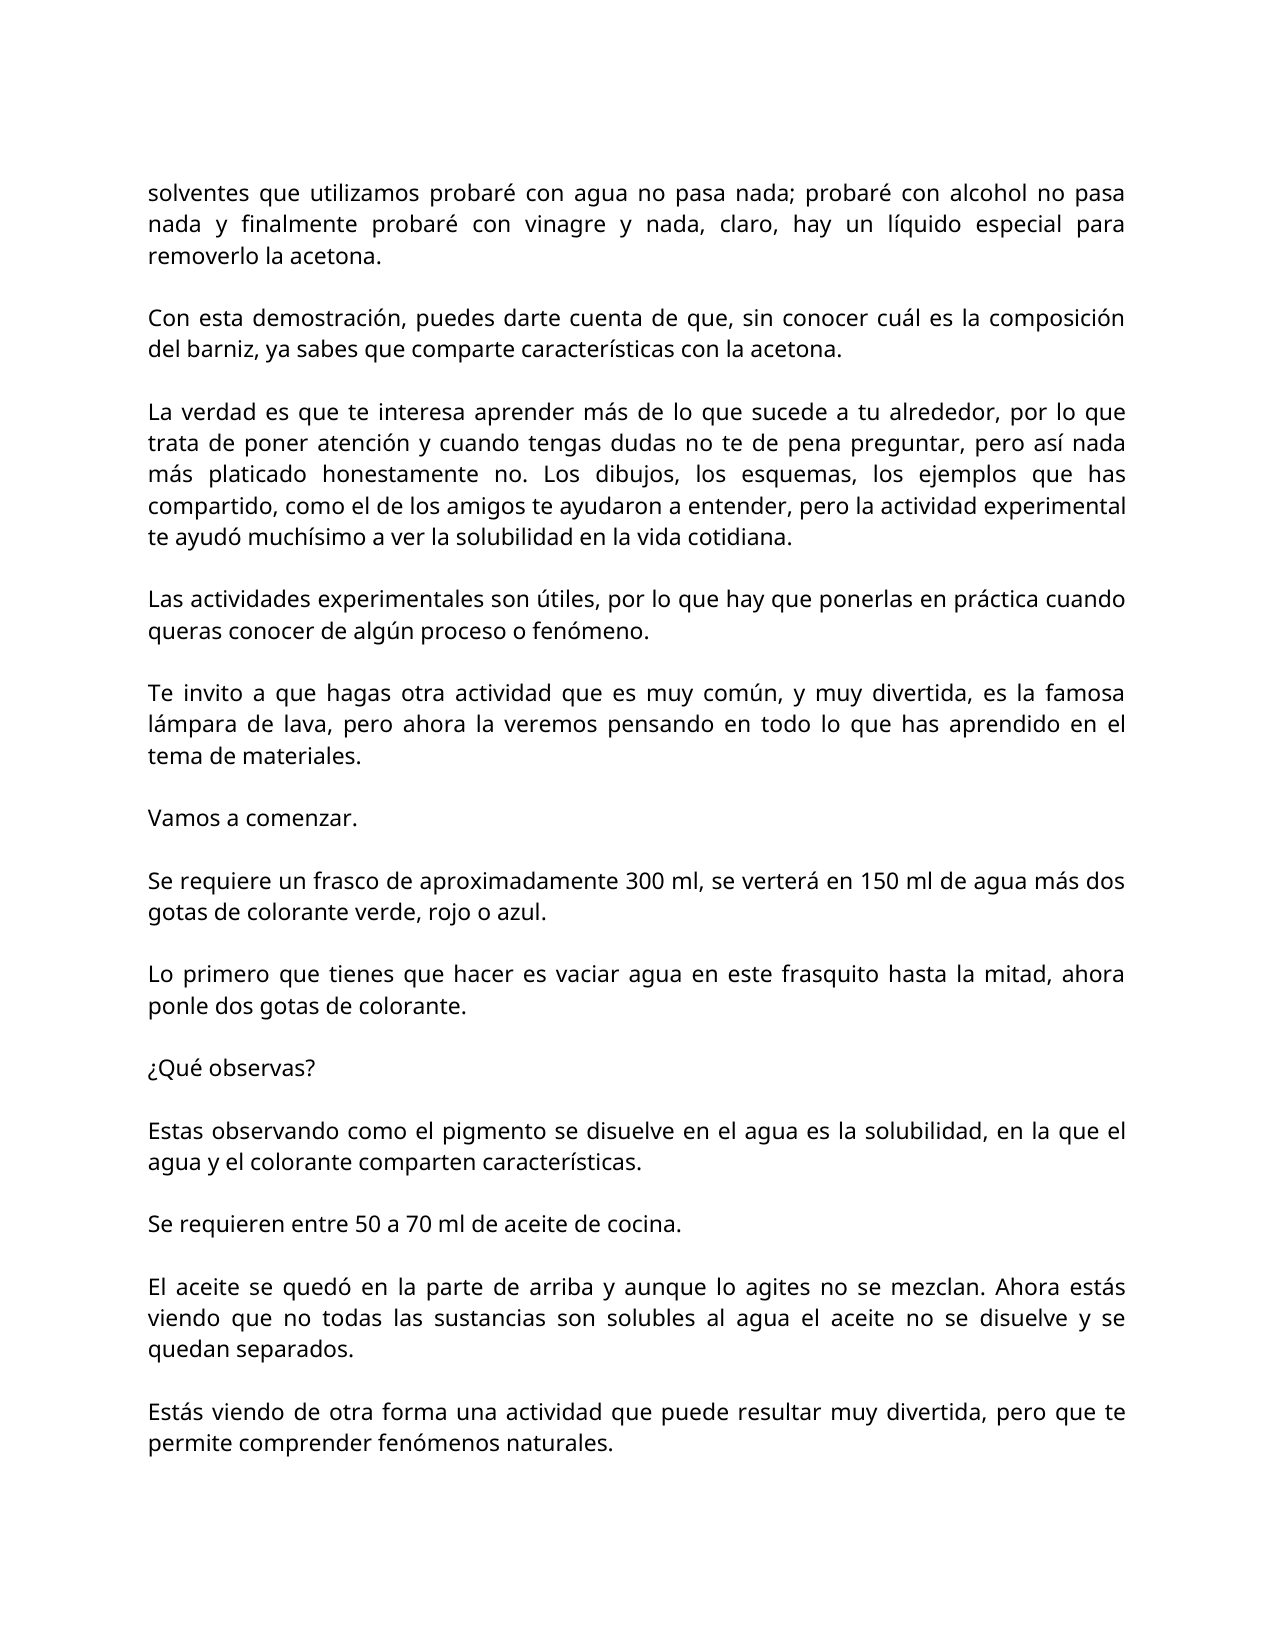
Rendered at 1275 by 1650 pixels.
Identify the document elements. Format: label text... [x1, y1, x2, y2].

text Estás viendo de otra forma una actividad que puede resultar muy divertida, pero que te permite comprender fenómenos naturales. [148, 1396, 1127, 1458]
text El aceite se quedó en la parte de arriba y aunque lo agites no se mezclan. Ahora estás viendo que no todas las sustancias son solubles al agua el aceite no se disuelve y se quedan separados. [148, 1271, 1127, 1365]
text Con esta demostración, puedes darte cuenta de que, sin conocer cuál es la composición del barniz, ya sabes que comparte características con la acetona. [148, 302, 1127, 365]
text ¿Qué observas? [148, 1052, 1127, 1083]
text La verdad es que te interesa aprender más de lo que sucede a tu alrededor, por lo que trata de poner atención y cuando tengas dudas no te de pena preguntar, pero así nada más platicado honestamente no. Los dibujos, los esquemas, los ejemplos que has compartido, como el de los amigos te ayudaron a entender, pero la actividad experimental te ayudó muchísimo a ver la solubilidad en la vida cotidiana. [148, 396, 1127, 552]
text Vamos a comenzar. [148, 802, 1127, 833]
text Lo primero que tienes que hacer es vaciar agua en este frasquito hasta la mitad, ahora ponle dos gotas de colorante. [148, 958, 1127, 1021]
text Estas observando como el pigmento se disuelve en el agua es la solubilidad, en la que el agua y el colorante comparten características. [148, 1115, 1127, 1177]
text Se requieren entre 50 a 70 ml de aceite de cocina. [148, 1208, 1127, 1240]
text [148, 177, 1127, 271]
text Las actividades experimentales son útiles, por lo que hay que ponerlas en práctica cuando queras conocer de algún proceso o fenómeno. [148, 583, 1127, 646]
text Te invito a que hagas otra actividad que es muy común, y muy divertida, es la famosa lámpara de lava, pero ahora la veremos pensando en todo lo que has aprendido en el tema de materiales. [148, 677, 1127, 771]
text Se requiere un frasco de aproximadamente 300 ml, se verterá en 150 ml de agua más dos gotas de colorante verde, rojo o azul. [148, 865, 1127, 927]
